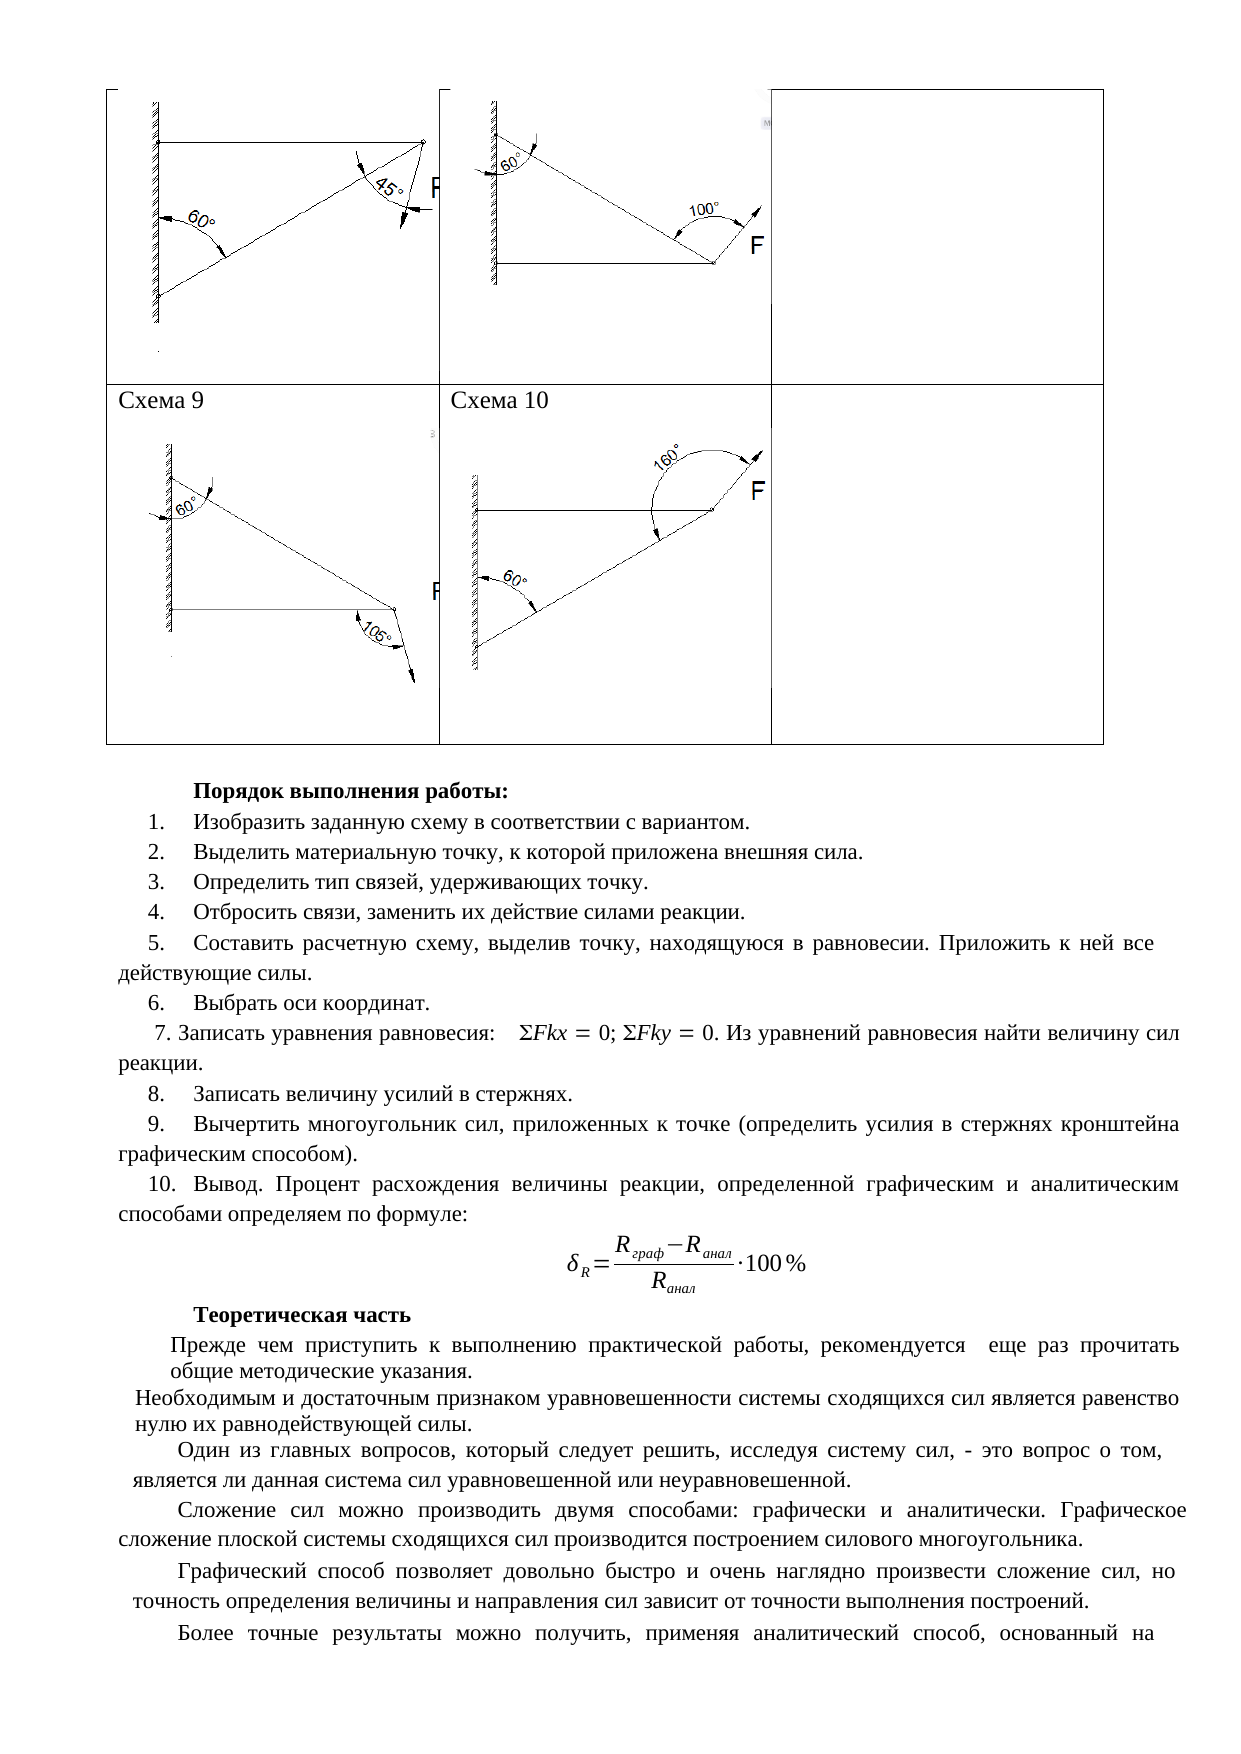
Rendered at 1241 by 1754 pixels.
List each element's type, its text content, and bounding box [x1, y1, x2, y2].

table_cell [772, 90, 1103, 384]
list Вывод. Процент расхождения величины реакции, определенной графическим и аналитическим способами определяем по формуле: [118, 1170, 1181, 1227]
picture [450, 89, 772, 304]
list Записать величину усилий в стержнях. [118, 1080, 1181, 1106]
list Изобразить заданную схему в соответствии с вариантом. [118, 808, 1181, 834]
list Вычертить многоугольник сил, приложенных к точке (определить усилия в стержнях кронштейна графическим способом). [118, 1110, 1181, 1166]
picture [118, 428, 440, 688]
list Выделить материальную точку, к которой приложена внешняя сила. [118, 838, 1181, 864]
table_cell Схема 10 [440, 385, 771, 743]
table_cell Схема 9 [107, 385, 439, 743]
picture [450, 428, 772, 688]
list Отбросить связи, заменить их действие силами реакции. [118, 898, 1181, 925]
text 7. Записать уравнения равновесия:Fkх  0; Fkу  0. Из уравнений равновесия найти величину сил реакции. [118, 1019, 1181, 1076]
text Сложение сил можно производить двумя способами: графически и аналитически. Графическое сложение плоской системы сходящихся сил производится построением силового многоугольника. [118, 1496, 1188, 1552]
list Составить расчетную схему, выделив точку, находящуюся в равновесии. Приложить к ней все действующие силы. [118, 929, 1156, 985]
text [133, 1619, 1156, 1645]
list Определить тип связей, удерживающих точку. [118, 868, 1181, 894]
picture [118, 89, 440, 371]
table_cell Схема 8 [440, 90, 771, 384]
table_cell Схема 7 [107, 90, 439, 384]
list Выбрать оси координат. [118, 989, 1181, 1015]
text Графический способ позволяет довольно быстро и очень наглядно произвести сложение сил, но точность определения величины и направления сил зависит от точности выполнения построений. [133, 1557, 1177, 1613]
text Необходимым и достаточным признаком уравновешенности системы сходящихся сил является равенство нулю их равнодействующей силы. [135, 1384, 1181, 1437]
text Теоретическая часть [118, 1301, 1182, 1327]
table_cell [772, 385, 1103, 743]
text Порядок выполнения работы: [118, 778, 1182, 804]
text Прежде чем приступить к выполнению практической работы, рекомендуется еще раз прочитать общие методические указания. [170, 1331, 1181, 1384]
text Один из главных вопросов, который следует решить, исследуя систему сил, - это вопрос о том, является ли данная система сил уравновешенной или неуравновешенной. [133, 1437, 1164, 1493]
